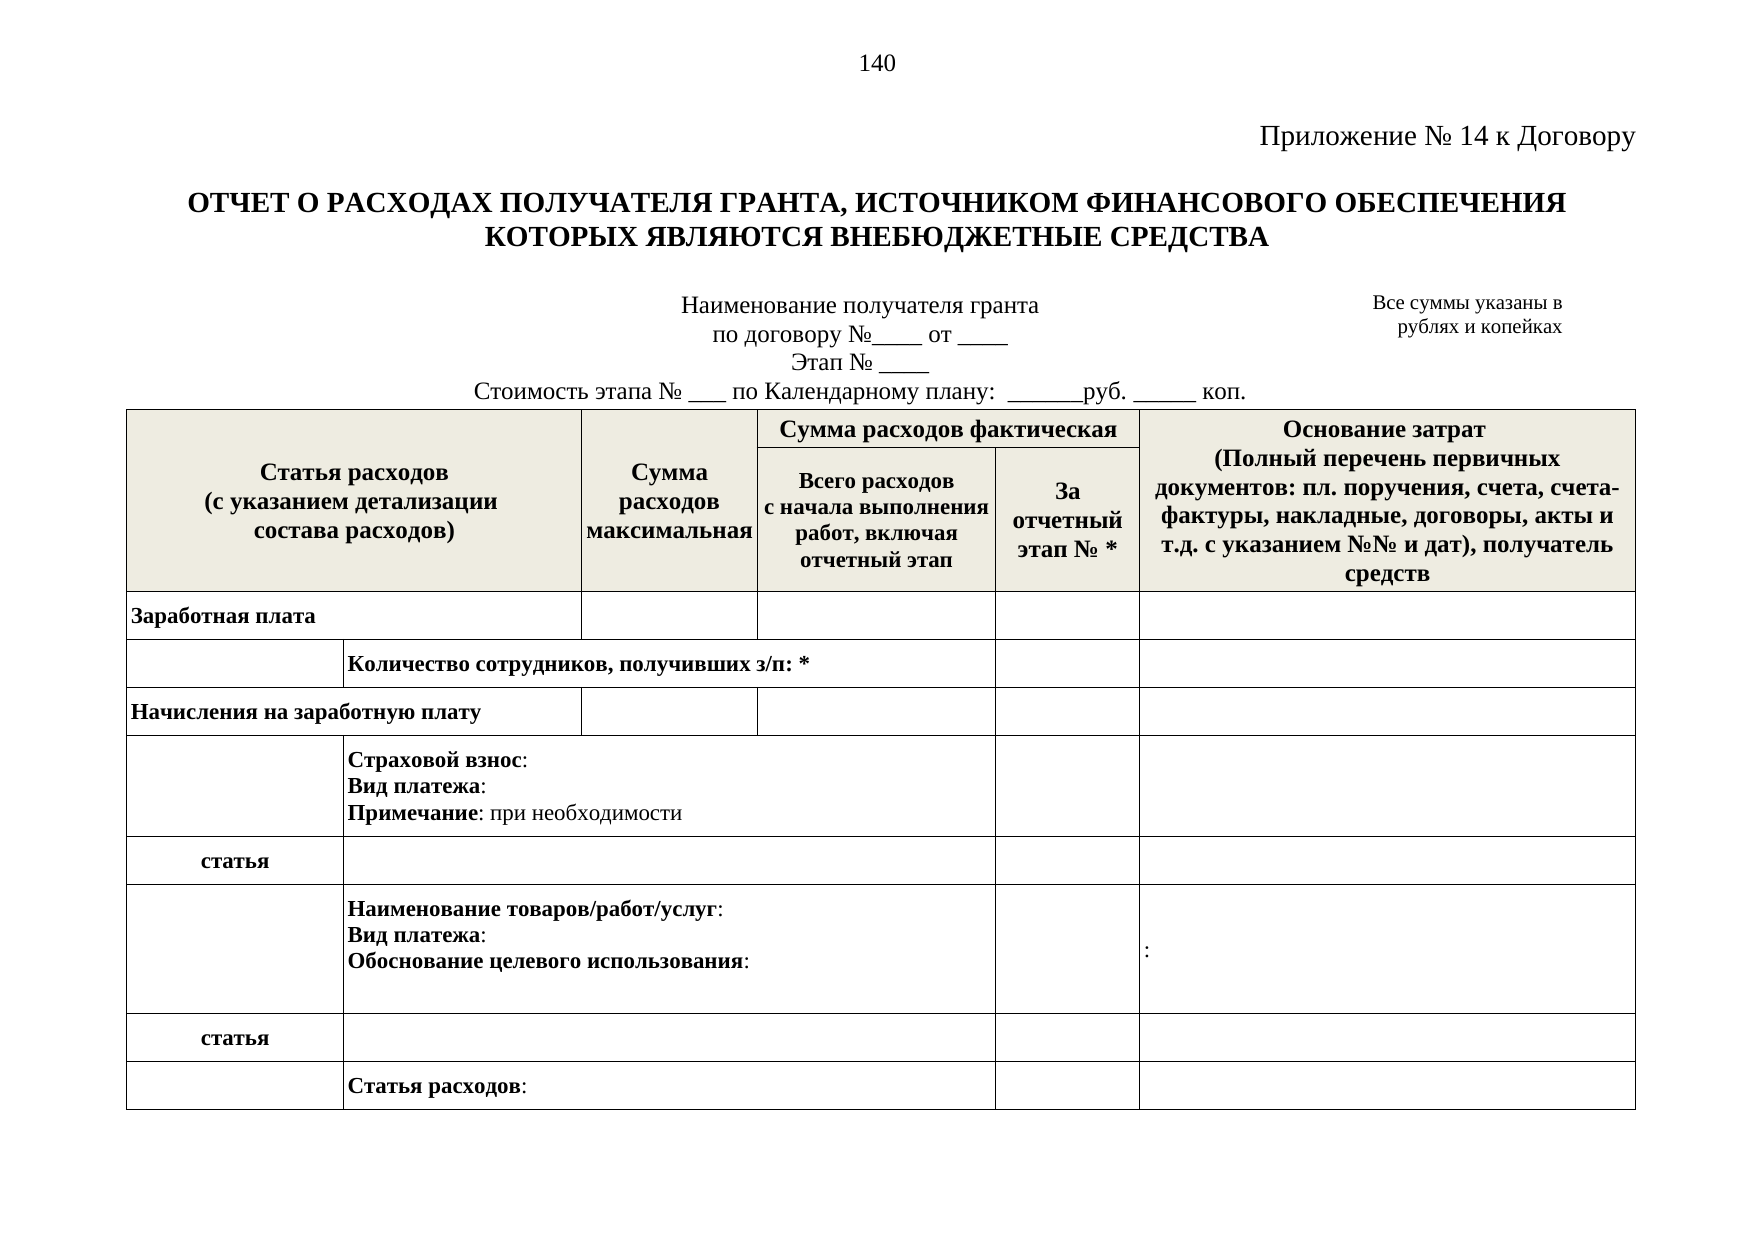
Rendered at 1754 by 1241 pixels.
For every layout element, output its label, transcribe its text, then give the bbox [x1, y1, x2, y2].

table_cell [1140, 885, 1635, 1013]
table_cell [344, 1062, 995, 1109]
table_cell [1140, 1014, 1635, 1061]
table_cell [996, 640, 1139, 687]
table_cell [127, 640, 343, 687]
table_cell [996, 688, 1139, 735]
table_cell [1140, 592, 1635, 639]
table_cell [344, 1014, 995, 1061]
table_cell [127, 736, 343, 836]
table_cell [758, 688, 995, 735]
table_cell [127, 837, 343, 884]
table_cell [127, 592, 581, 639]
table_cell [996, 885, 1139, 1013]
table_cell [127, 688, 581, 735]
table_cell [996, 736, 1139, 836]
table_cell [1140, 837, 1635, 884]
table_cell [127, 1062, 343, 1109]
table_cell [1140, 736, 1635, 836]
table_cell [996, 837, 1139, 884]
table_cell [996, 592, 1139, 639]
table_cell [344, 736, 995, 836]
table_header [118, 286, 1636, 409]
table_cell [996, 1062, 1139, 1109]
text ОТЧЕТ О РАСХОДАХ ПОЛУЧАТЕЛЯ ГРАНТА, ИСТОЧНИКОМ ФИНАНСОВОГО ОБЕСПЕЧЕНИЯ КОТОРЫХ ЯВЛЯЮТСЯ ВНЕБЮДЖЕТНЫЕ СРЕДСТВА [118, 185, 1636, 252]
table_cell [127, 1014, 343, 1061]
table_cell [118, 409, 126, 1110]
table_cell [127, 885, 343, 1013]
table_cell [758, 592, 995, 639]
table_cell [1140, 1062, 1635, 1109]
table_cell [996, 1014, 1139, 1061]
text Приложение № 14 к Договору [118, 118, 1636, 152]
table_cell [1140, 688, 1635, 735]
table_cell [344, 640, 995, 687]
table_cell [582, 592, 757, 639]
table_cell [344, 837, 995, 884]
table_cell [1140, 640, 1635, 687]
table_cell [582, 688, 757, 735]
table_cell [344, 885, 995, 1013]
